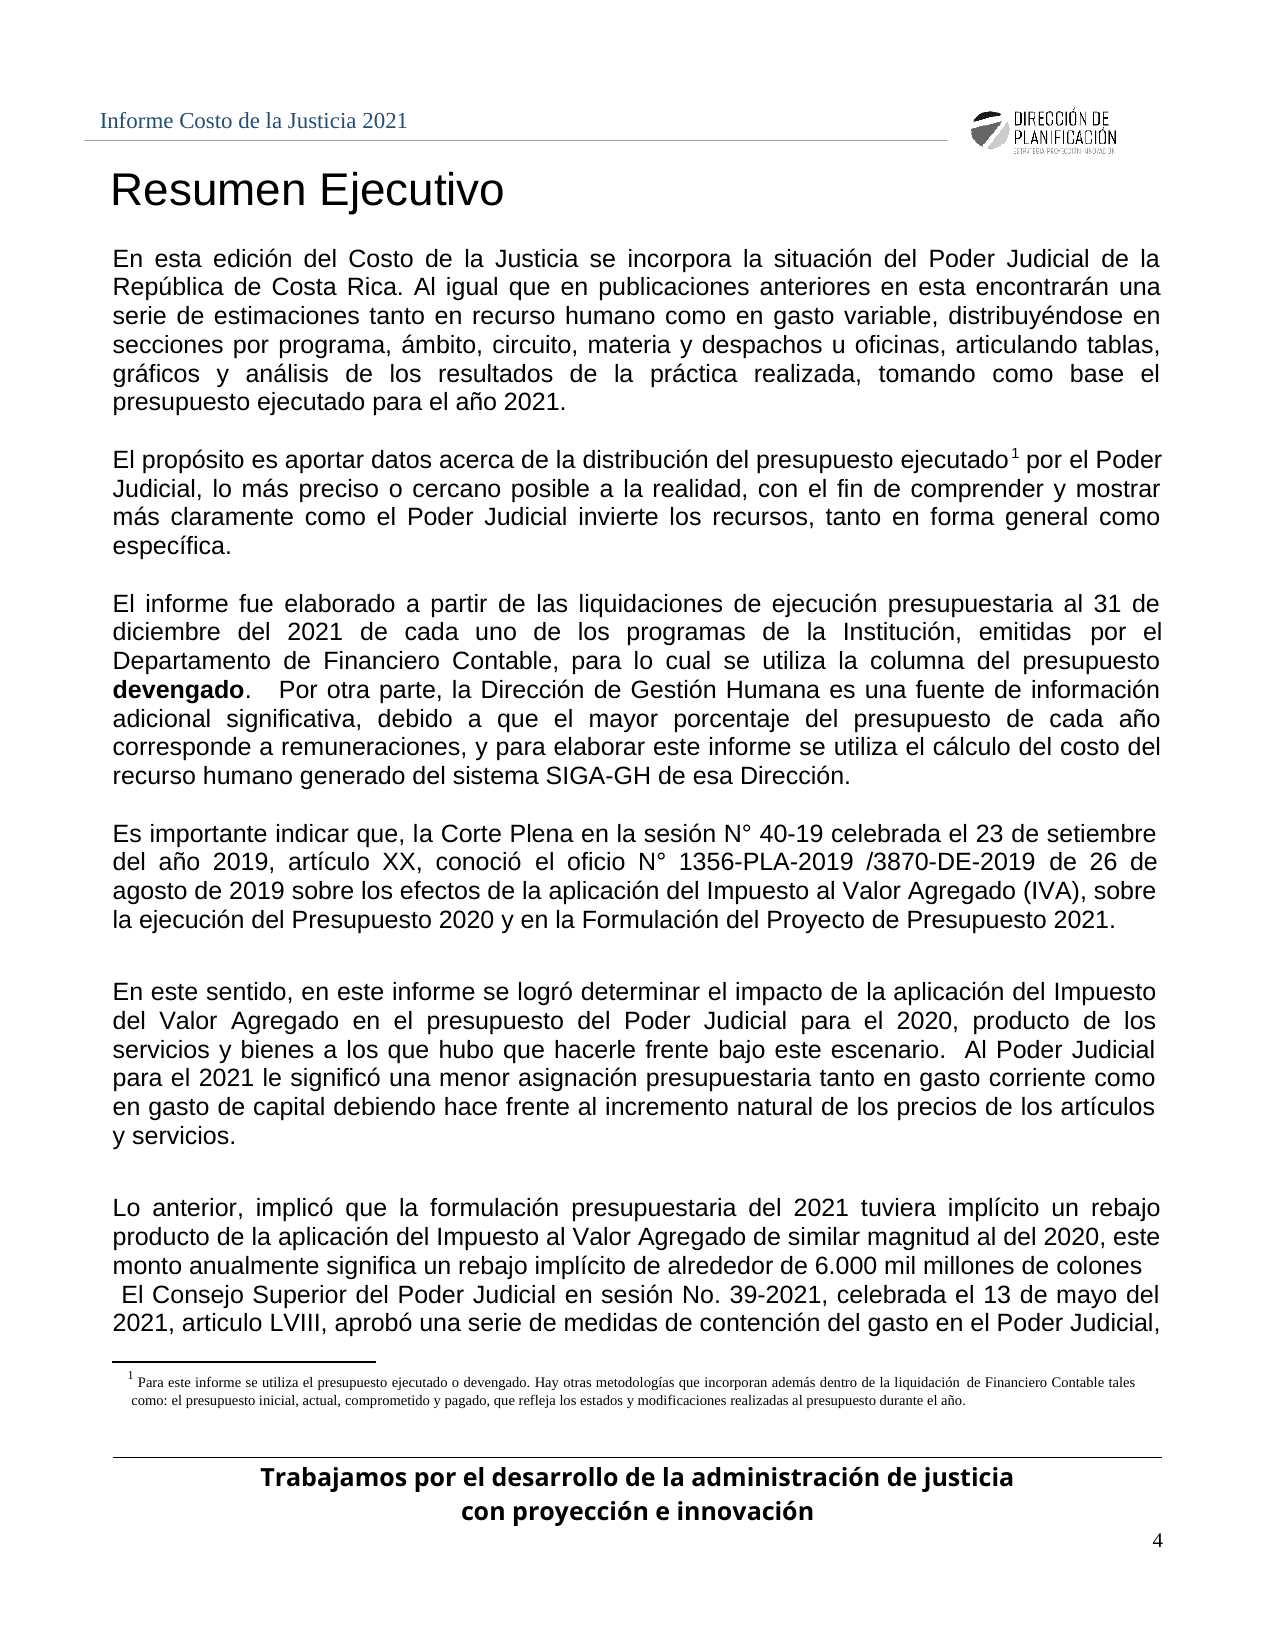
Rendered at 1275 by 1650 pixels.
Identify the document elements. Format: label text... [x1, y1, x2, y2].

subtitle Resumen Ejecutivo [98, 162, 1162, 215]
text Lo anterior, implicó que la formulación presupuestaria del 2021 tuviera implícito un rebajo producto de la aplicación del Impuesto al Valor Agregado de similar magnitud al del 2020, este monto anualmente significa un rebajo implícito de alrededor de 6.000 mil millones de colones [112, 1193, 1162, 1279]
title En esta edición del Costo de la Justicia se incorpora la situación del Poder Judicial de la República de Costa Rica. Al igual que en publicaciones anteriores en esta encontrarán una serie de estimaciones tanto en recurso humano como en gasto variable, distribuyéndose en secciones por programa, ámbito, circuito, materia y despachos u oficinas, articulando tablas, gráficos y análisis de los resultados de la práctica realizada, tomando como base el presupuesto ejecutado para el año 2021. [112, 243, 1162, 416]
text En este sentido, en este informe se logró determinar el impacto de la aplicación del Impuesto del Valor Agregado en el presupuesto del Poder Judicial para el 2020, producto de los servicios y bienes a los que hubo que hacerle frente bajo este escenario. Al Poder Judicial para el 2021 le significó una menor asignación presupuestaria tanto en gasto corriente como en gasto de capital debiendo hace frente al incremento natural de los precios de los artículos y servicios. [112, 977, 1158, 1150]
title El informe fue elaborado a partir de las liquidaciones de ejecución presupuestaria al 31 de diciembre del 2021 de cada uno de los programas de la Institución, emitidas por el Departamento de Financiero Contable, para lo cual se utiliza la columna del presupuesto devengado. Por otra parte, la Dirección de Gestión Humana es una fuente de información adicional significativa, debido a que el mayor porcentaje del presupuesto de cada año corresponde a remuneraciones, y para elaborar este informe se utiliza el cálculo del costo del recurso humano generado del sistema SIGA-GH de esa Dirección. [112, 588, 1162, 790]
picture [960, 99, 1126, 162]
text Es importante indicar que, la Corte Plena en la sesión N° 40-19 celebrada el 23 de setiembre del año 2019, artículo XX, conoció el oficio N° 1356-PLA-2019 /3870-DE-2019 de 26 de agosto de 2019 sobre los efectos de la aplicación del Impuesto al Valor Agregado (IVA), sobre la ejecución del Presupuesto 2020 y en la Formulación del Proyecto de Presupuesto 2021. [112, 818, 1158, 933]
title El propósito es aportar datos acerca de la distribución del presupuesto ejecutado por el Poder Judicial, lo más preciso o cercano posible a la realidad, con el fin de comprender y mostrar más claramente como el Poder Judicial invierte los recursos, tanto en forma general como específica. [112, 445, 1162, 560]
